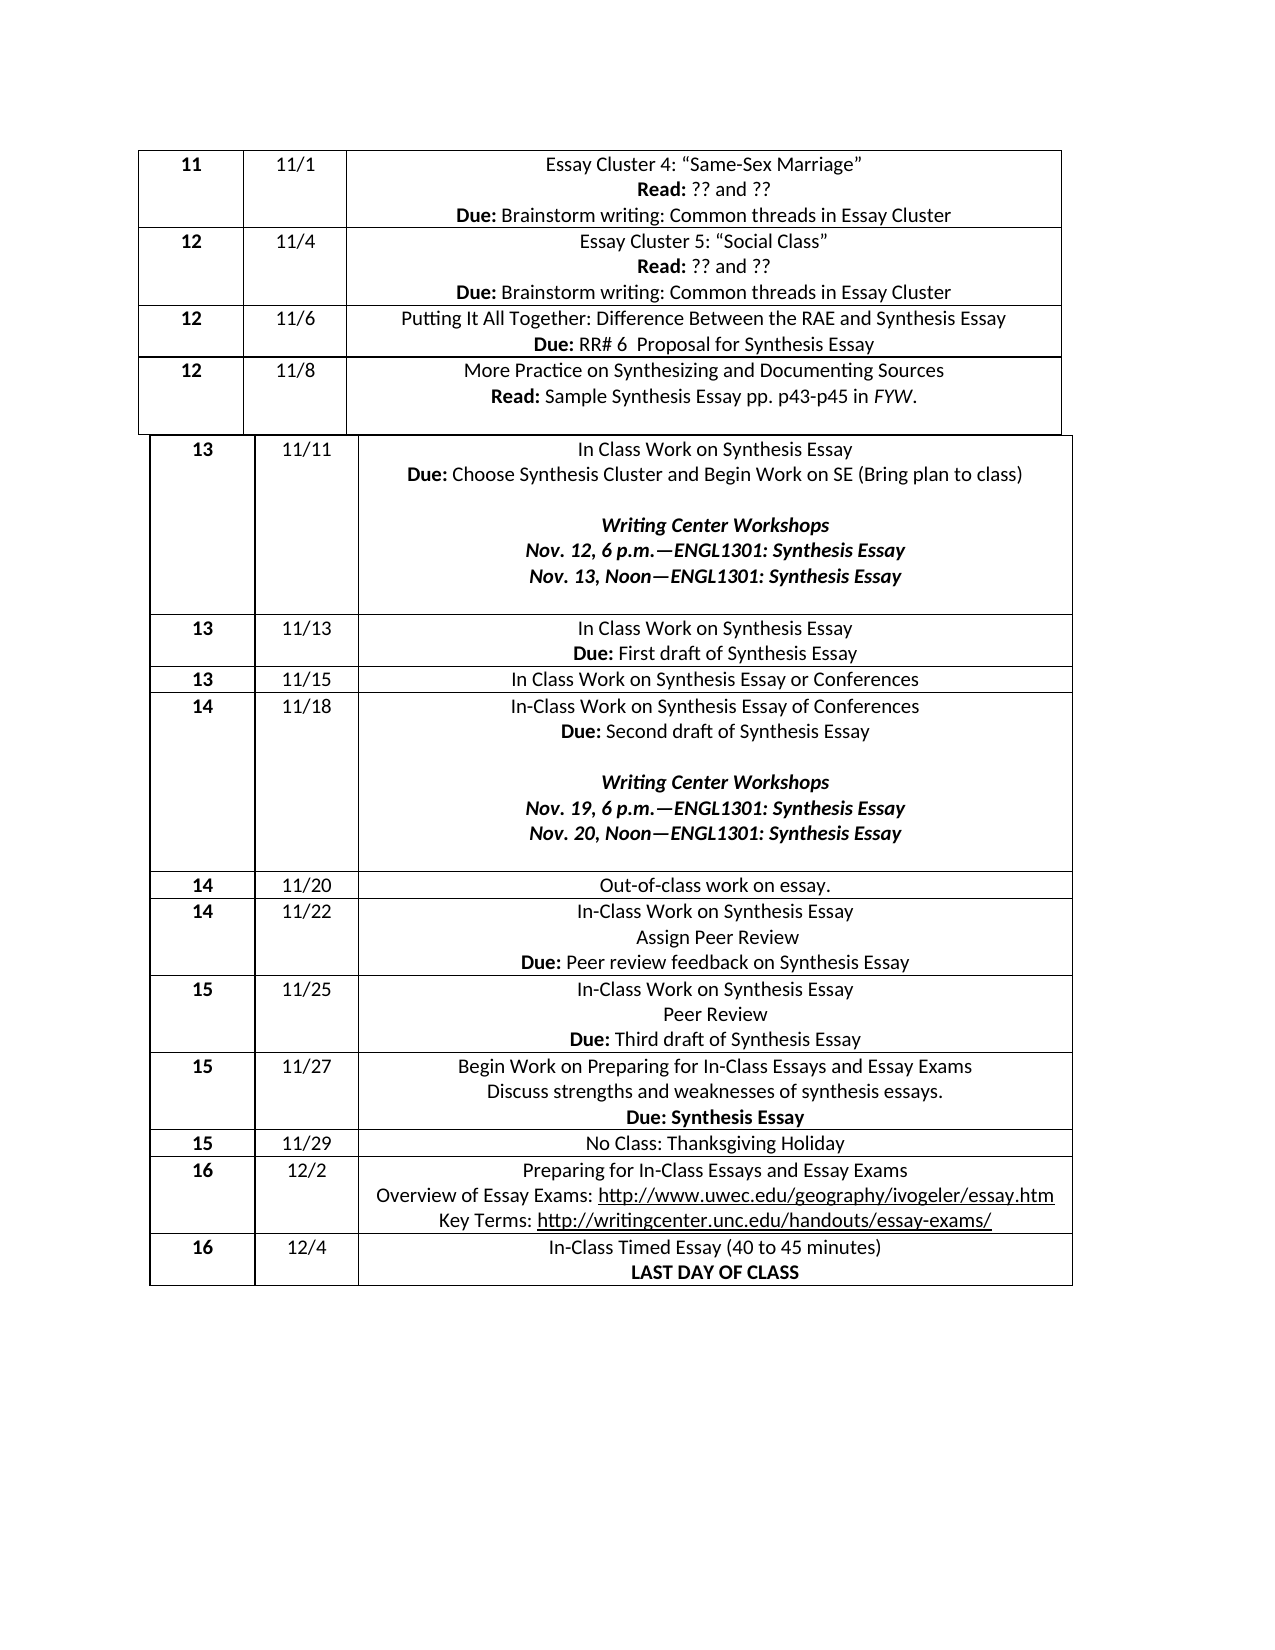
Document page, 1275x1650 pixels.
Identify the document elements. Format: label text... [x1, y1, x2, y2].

table_cell Essay Cluster 5: “Social Class” Read: ?? and ?? Due: Brainstorm writing: Common threads in Essay Cluster [347, 228, 1061, 304]
table_cell In-Class Timed Essay (40 to 45 minutes) LAST DAY OF CLASS [359, 1234, 1072, 1285]
table_cell 11/8 [244, 358, 346, 434]
table_cell 11/25 [256, 976, 358, 1052]
table_cell In Class Work on Synthesis Essay Due: First draft of Synthesis Essay [359, 615, 1072, 666]
table_cell Essay Cluster 4: “Same-Sex Marriage” Read: ?? and ?? Due: Brainstorm writing: Common threads in Essay Cluster [347, 151, 1061, 227]
table_cell In Class Work on Synthesis Essay or Conferences [359, 667, 1072, 692]
table_cell 11/18 [256, 693, 358, 871]
table_cell 11 [139, 151, 243, 227]
table_cell 15 [151, 1130, 254, 1156]
table_cell 15 [151, 976, 254, 1052]
table_cell In-Class Work on Synthesis Essay Assign Peer Review Due: Peer review feedback on Synthesis Essay [359, 899, 1072, 975]
table_cell More Practice on Synthesizing and Documenting Sources Read: Sample Synthesis Essay pp. p43-p45 in FYW. [347, 358, 1061, 434]
table_header 11/11 [256, 436, 358, 614]
table_header In Class Work on Synthesis Essay Due: Choose Synthesis Cluster and Begin Work on SE (Bring plan to class) Writing Center Workshops Nov. 12, 6 p.m.—ENGL1301: Synthesis Essay Nov. 13, Noon—ENGL1301: Synthesis Essay [359, 436, 1072, 614]
table_cell 11/15 [256, 667, 358, 692]
table_cell 12 [139, 358, 243, 434]
table_cell 11/29 [256, 1130, 358, 1156]
table_cell 11/20 [256, 872, 358, 897]
table_cell 16 [151, 1157, 254, 1233]
table_cell In-Class Work on Synthesis Essay Peer Review Due: Third draft of Synthesis Essay [359, 976, 1072, 1052]
table_cell 11/27 [256, 1053, 358, 1129]
table_cell 12/2 [256, 1157, 358, 1233]
table_cell 16 [151, 1234, 254, 1285]
table_cell 13 [151, 667, 254, 692]
table_cell 11/13 [256, 615, 358, 666]
table_cell 12 [139, 228, 243, 304]
table_cell 11/6 [244, 306, 346, 356]
table_cell In-Class Work on Synthesis Essay of Conferences Due: Second draft of Synthesis Essay Writing Center Workshops Nov. 19, 6 p.m.—ENGL1301: Synthesis Essay Nov. 20, Noon—ENGL1301: Synthesis Essay [359, 693, 1072, 871]
table_cell 14 [151, 693, 254, 871]
table_cell Out-of-class work on essay. [359, 872, 1072, 897]
table_cell Preparing for In-Class Essays and Essay Exams Overview of Essay Exams: http://www.uwec.edu/geography/ivogeler/essay.htm Key Terms: http://writingcenter.unc.edu/handouts/essay-exams/ [359, 1157, 1072, 1233]
table_cell No Class: Thanksgiving Holiday [359, 1130, 1072, 1156]
table_cell Putting It All Together: Difference Between the RAE and Synthesis Essay Due: RR# 6 Proposal for Synthesis Essay [347, 306, 1061, 356]
table_cell 11/1 [244, 151, 346, 227]
table_cell 12/4 [256, 1234, 358, 1285]
table_cell 13 [151, 615, 254, 666]
table_cell 11/4 [244, 228, 346, 304]
table_cell 15 [151, 1053, 254, 1129]
table_header 13 [151, 436, 254, 614]
table_cell 11/22 [256, 899, 358, 975]
table_cell 12 [139, 306, 243, 356]
table_cell 14 [151, 872, 254, 897]
table_cell Begin Work on Preparing for In-Class Essays and Essay Exams Discuss strengths and weaknesses of synthesis essays. Due: Synthesis Essay [359, 1053, 1072, 1129]
table_cell 14 [151, 899, 254, 975]
